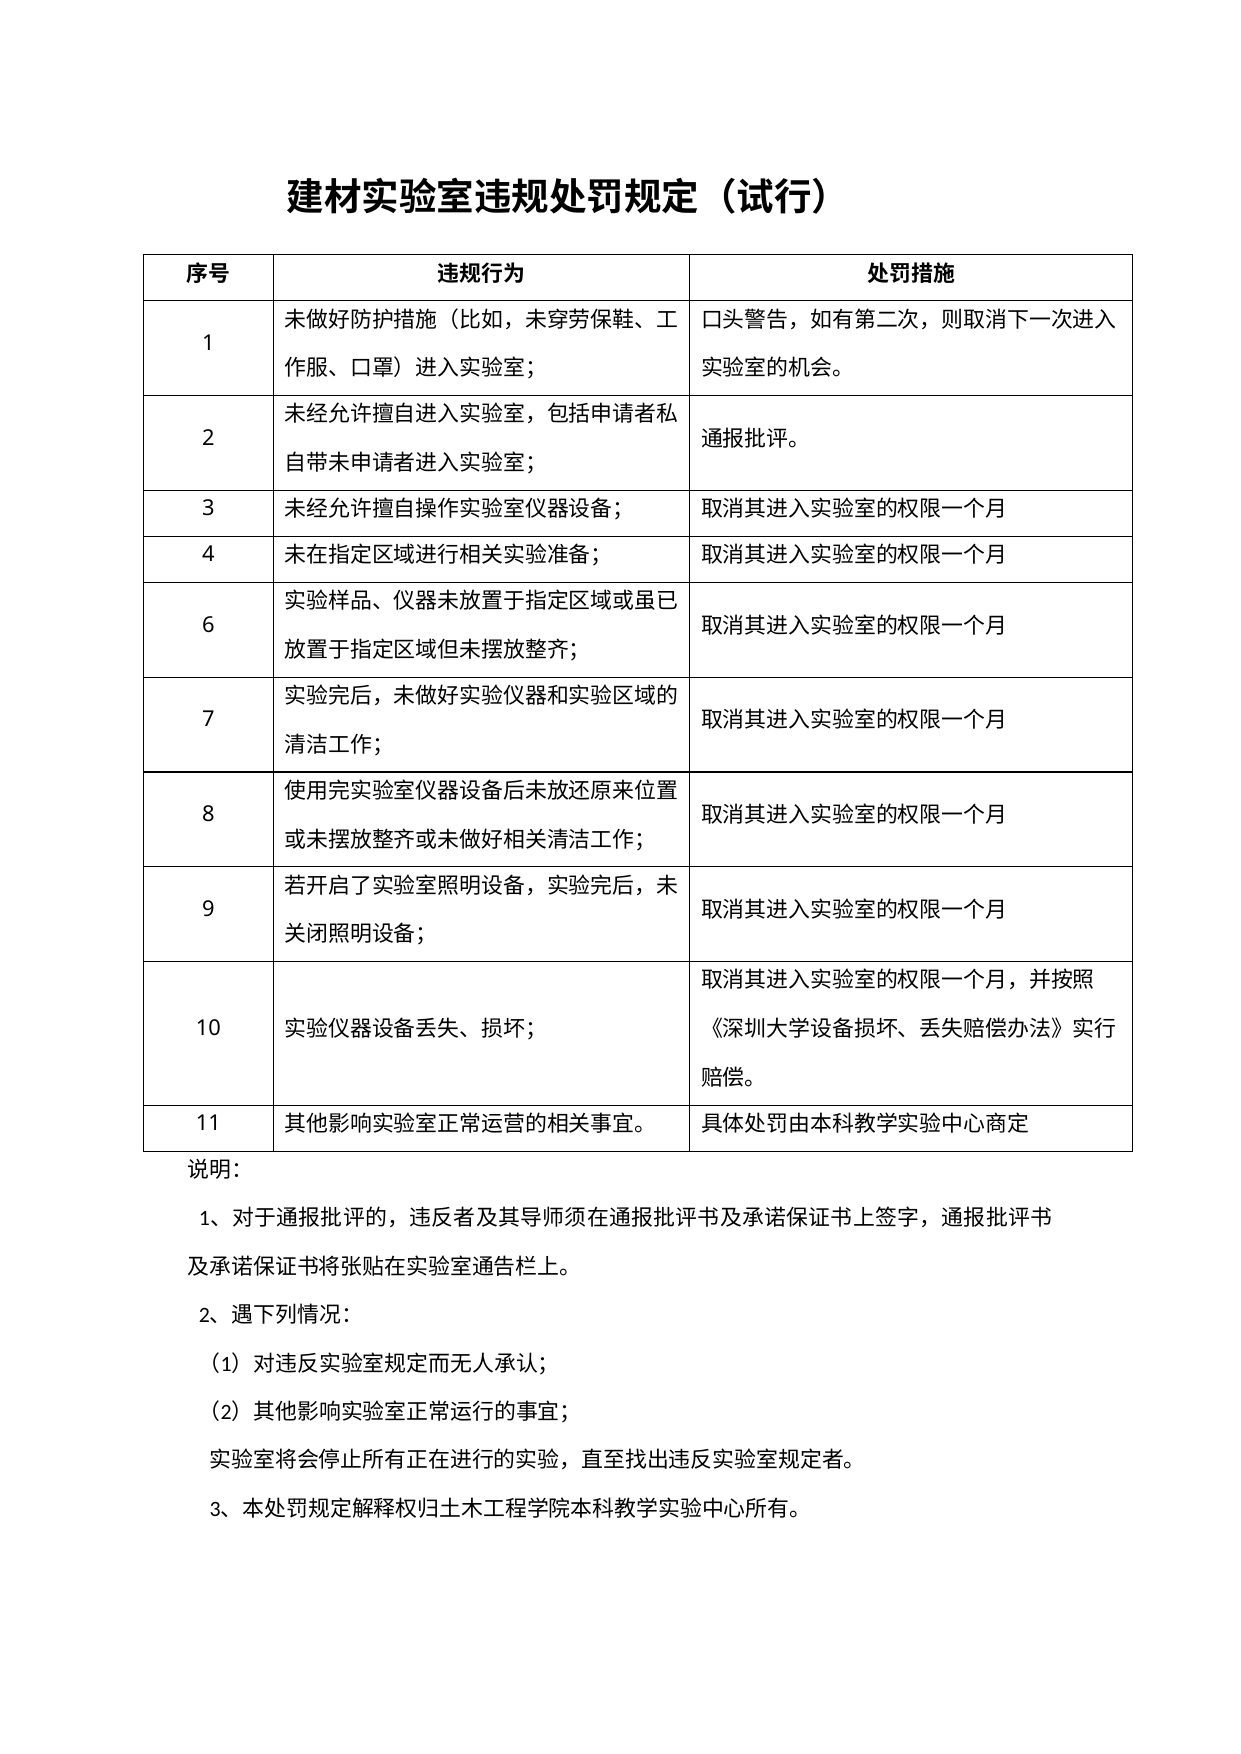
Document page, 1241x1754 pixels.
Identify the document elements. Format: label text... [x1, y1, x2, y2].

table_cell 未经允许擅自进入实验室，包括申请者私自带未申请者进入实验室； [274, 396, 689, 490]
table_cell 实验样品、仪器未放置于指定区域或虽已放置于指定区域但未摆放整齐； [274, 583, 689, 677]
table_cell 3 [144, 491, 273, 536]
table_cell 1 [144, 301, 273, 395]
table_cell 未做好防护措施（比如，未穿劳保鞋、工作服、口罩）进入实验室； [274, 301, 689, 395]
table_cell 8 [144, 773, 273, 866]
table_cell 取消其进入实验室的权限一个月 [690, 867, 1132, 961]
text （2）其他影响实验室正常运行的事宜； [187, 1394, 1053, 1426]
table_cell 2 [144, 396, 273, 490]
text 建材实验室违规处罚规定（试行） [187, 162, 1053, 227]
table_cell 未经允许擅自操作实验室仪器设备； [274, 491, 689, 536]
table_cell 取消其进入实验室的权限一个月，并按照《深圳大学设备损坏、丢失赔偿办法》实行赔偿。 [690, 962, 1132, 1104]
table_cell 取消其进入实验室的权限一个月 [690, 537, 1132, 582]
text 1、对于通报批评的，违反者及其导师须在通报批评书及承诺保证书上签字，通报批评书及承诺保证书将张贴在实验室通告栏上。 [187, 1200, 1053, 1281]
table_cell 使用完实验室仪器设备后未放还原来位置或未摆放整齐或未做好相关清洁工作； [274, 773, 689, 866]
text 3、本处罚规定解释权归土木工程学院本科教学实验中心所有。 [187, 1490, 1053, 1523]
table_cell 若开启了实验室照明设备，实验完后，未关闭照明设备； [274, 867, 689, 961]
table_cell 未在指定区域进行相关实验准备； [274, 537, 689, 582]
table_cell 实验仪器设备丢失、损坏； [274, 962, 689, 1104]
text （1）对违反实验室规定而无人承认； [187, 1345, 1053, 1378]
table_cell 取消其进入实验室的权限一个月 [690, 583, 1132, 677]
table_cell 10 [144, 962, 273, 1104]
table_cell 通报批评。 [690, 396, 1132, 490]
table_cell 其他影响实验室正常运营的相关事宜。 [274, 1106, 689, 1151]
text 2、遇下列情况： [187, 1297, 1053, 1329]
table_cell 11 [144, 1106, 273, 1151]
table_cell 具体处罚由本科教学实验中心商定 [690, 1106, 1132, 1151]
table_cell 6 [144, 583, 273, 677]
text 说明： [187, 1152, 1053, 1184]
table_header 违规行为 [274, 255, 689, 300]
table_cell 实验完后，未做好实验仪器和实验区域的清洁工作； [274, 678, 689, 771]
table_header 处罚措施 [690, 255, 1132, 300]
table_cell 口头警告，如有第二次，则取消下一次进入实验室的机会。 [690, 301, 1132, 395]
table_cell 9 [144, 867, 273, 961]
table_cell 取消其进入实验室的权限一个月 [690, 491, 1132, 536]
text 实验室将会停止所有正在进行的实验，直至找出违反实验室规定者。 [187, 1442, 1053, 1474]
table_cell 取消其进入实验室的权限一个月 [690, 773, 1132, 866]
table_cell 取消其进入实验室的权限一个月 [690, 678, 1132, 771]
table_header 序号 [144, 255, 273, 300]
table_cell 7 [144, 678, 273, 771]
table_cell 4 [144, 537, 273, 582]
